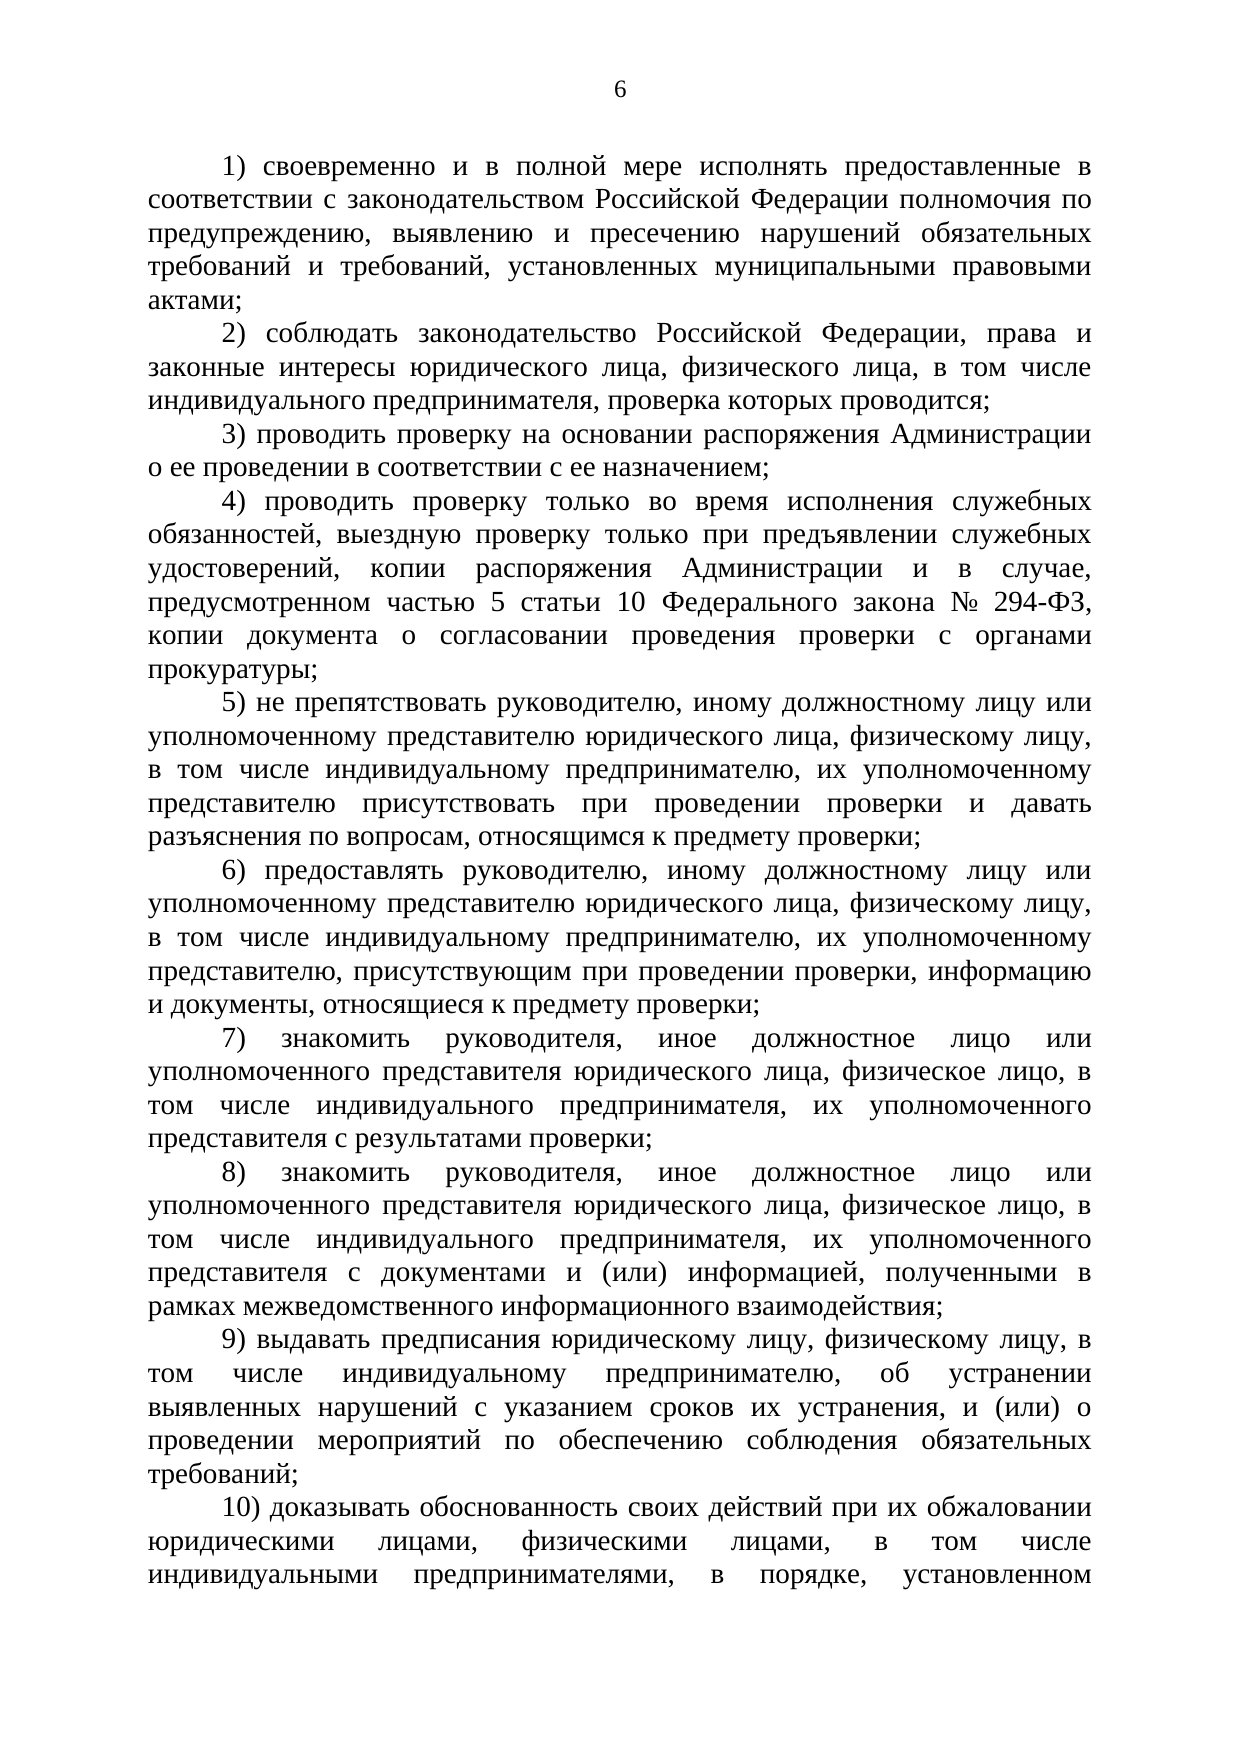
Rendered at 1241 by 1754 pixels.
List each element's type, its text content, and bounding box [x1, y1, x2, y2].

text 5) не препятствовать руководителю, иному должностному лицу или уполномоченному представителю юридического лица, физическому лицу, в том числе индивидуальному предпринимателю, их уполномоченному представителю присутствовать при проведении проверки и давать разъяснения по вопросам, относящимся к предмету проверки; [148, 684, 1092, 852]
text 3) проводить проверку на основании распоряжения Администрации о ее проведении в соответствии с ее назначением; [148, 416, 1092, 483]
text 9) выдавать предписания юридическому лицу, физическому лицу, в том числе индивидуальному предпринимателю, об устранении выявленных нарушений с указанием сроков их устранения, и (или) о проведении мероприятий по обеспечению соблюдения обязательных требований; [148, 1322, 1092, 1489]
text 4) проводить проверку только во время исполнения служебных обязанностей, выездную проверку только при предъявлении служебных удостоверений, копии распоряжения Администрации и в случае, предусмотренном частью 5 статьи 10 Федерального закона № 294-ФЗ, копии документа о согласовании проведения проверки с органами прокуратуры; [148, 483, 1092, 684]
text 2) соблюдать законодательство Российской Федерации, права и законные интересы юридического лица, физического лица, в том числе индивидуального предпринимателя, проверка которых проводится; [148, 315, 1092, 416]
text 7) знакомить руководителя, иное должностное лицо или уполномоченного представителя юридического лица, физическое лицо, в том числе индивидуального предпринимателя, их уполномоченного представителя с результатами проверки; [148, 1020, 1092, 1154]
text 8) знакомить руководителя, иное должностное лицо или уполномоченного представителя юридического лица, физическое лицо, в том числе индивидуального предпринимателя, их уполномоченного представителя с документами и (или) информацией, полученными в рамках межведомственного информационного взаимодействия; [148, 1154, 1092, 1322]
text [148, 1489, 1092, 1590]
text 1) своевременно и в полной мере исполнять предоставленные в соответствии с законодательством Российской Федерации полномочия по предупреждению, выявлению и пресечению нарушений обязательных требований и требований, установленных муниципальными правовыми актами; [148, 148, 1092, 315]
text 6) предоставлять руководителю, иному должностному лицу или уполномоченному представителю юридического лица, физическому лицу, в том числе индивидуальному предпринимателю, их уполномоченному представителю, присутствующим при проведении проверки, информацию и документы, относящиеся к предмету проверки; [148, 852, 1092, 1020]
